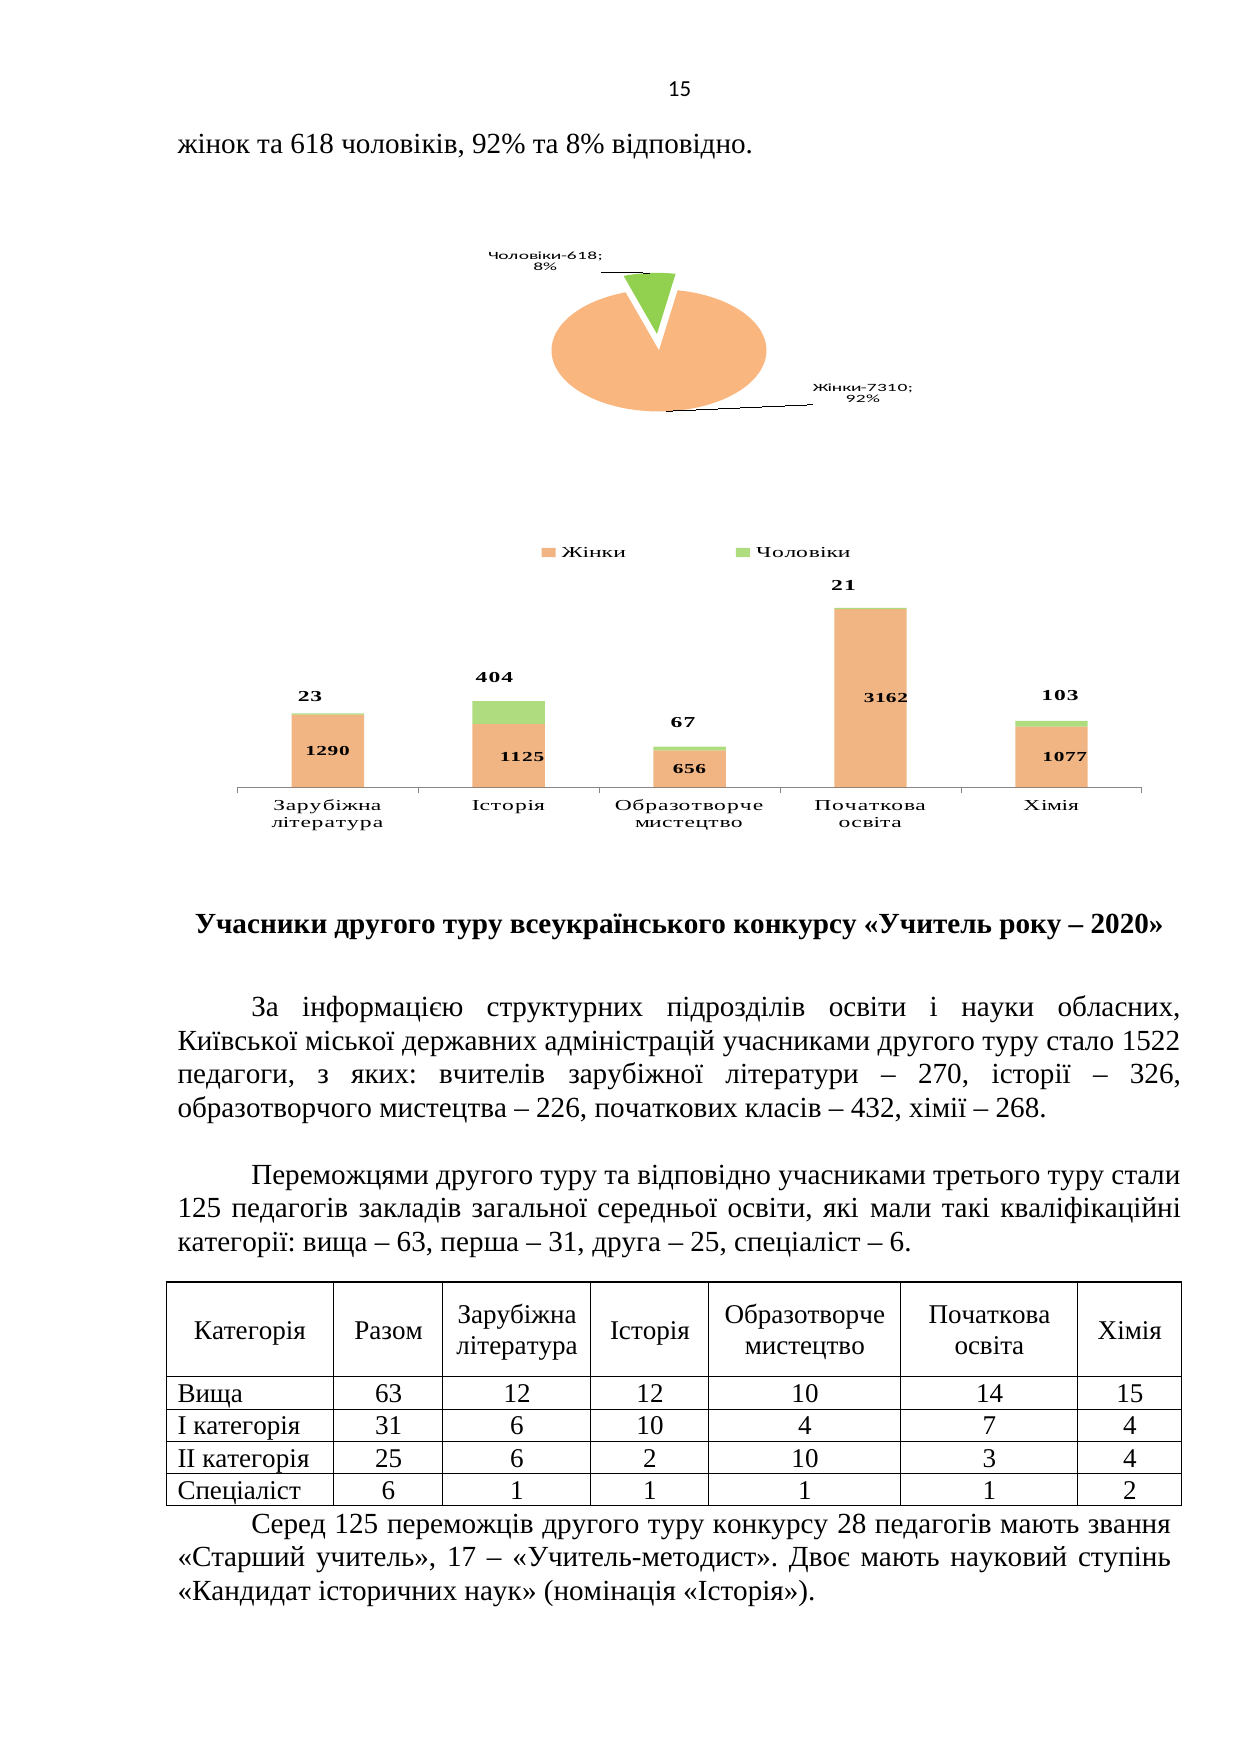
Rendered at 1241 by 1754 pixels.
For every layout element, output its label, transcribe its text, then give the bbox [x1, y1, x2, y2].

table_cell 14 [901, 1377, 1077, 1408]
table_cell 25 [334, 1442, 442, 1473]
table_cell 1 [709, 1474, 900, 1505]
table_cell Вища [167, 1377, 333, 1408]
table_cell 6 [443, 1442, 590, 1473]
table_cell 4 [1078, 1442, 1181, 1473]
table_cell 6 [334, 1474, 442, 1505]
text Учасники другого туру всеукраїнського конкурсу «Учитель року – 2020» [177, 907, 1181, 940]
text Серед 125 переможців другого туру конкурсу 28 педагогів мають звання «Старший учитель», 17 – «Учитель-методист». Двоє мають науковий ступінь «Кандидат історичних наук» (номінація «Історія»). [177, 1506, 1171, 1607]
text Переможцями другого туру та відповідно учасниками третього туру стали 125 педагогів закладів загальної середньої освіти, які мали такі кваліфікаційні категорії: вища – 63, перша – 31, друга – 25, спеціаліст – 6. [177, 1157, 1181, 1257]
table_header Образотворче мистецтво [709, 1283, 900, 1376]
table_header Історія [591, 1283, 708, 1376]
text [177, 126, 1181, 160]
table_cell 12 [591, 1377, 708, 1408]
table_cell 12 [443, 1377, 590, 1408]
table_cell 63 [334, 1377, 442, 1408]
table_cell 6 [443, 1410, 590, 1441]
table_cell 10 [591, 1410, 708, 1441]
table_cell 1 [901, 1474, 1077, 1505]
table_header Хімія [1078, 1283, 1181, 1376]
table_cell 10 [709, 1442, 900, 1473]
table_cell 4 [709, 1410, 900, 1441]
table_cell 7 [901, 1410, 1077, 1441]
table_cell 10 [709, 1377, 900, 1408]
table_header Категорія [167, 1283, 333, 1376]
table_cell 2 [1078, 1474, 1181, 1505]
table_cell 2 [591, 1442, 708, 1473]
table_cell 15 [1078, 1377, 1181, 1408]
table_cell 1 [591, 1474, 708, 1505]
table_cell 31 [334, 1410, 442, 1441]
table_header Початкова освіта [901, 1283, 1077, 1376]
table_cell 3 [901, 1442, 1077, 1473]
table_header Зарубіжна література [443, 1283, 590, 1376]
table_cell Спеціаліст [167, 1474, 333, 1505]
table_cell 1 [443, 1474, 590, 1505]
table_cell І категорія [167, 1410, 333, 1441]
text За інформацією структурних підрозділів освіти і науки обласних, Київської міської державних адміністрацій учасниками другого туру стало 1522 педагоги, з яких: вчителів зарубіжної літератури – 270, історії – 326, образотворчого мистецтва – 226, початкових класів – 432, хімії – 268. [177, 989, 1181, 1123]
table_header Разом [334, 1283, 442, 1376]
table_cell 4 [1078, 1410, 1181, 1441]
table_cell ІІ категорія [167, 1442, 333, 1473]
